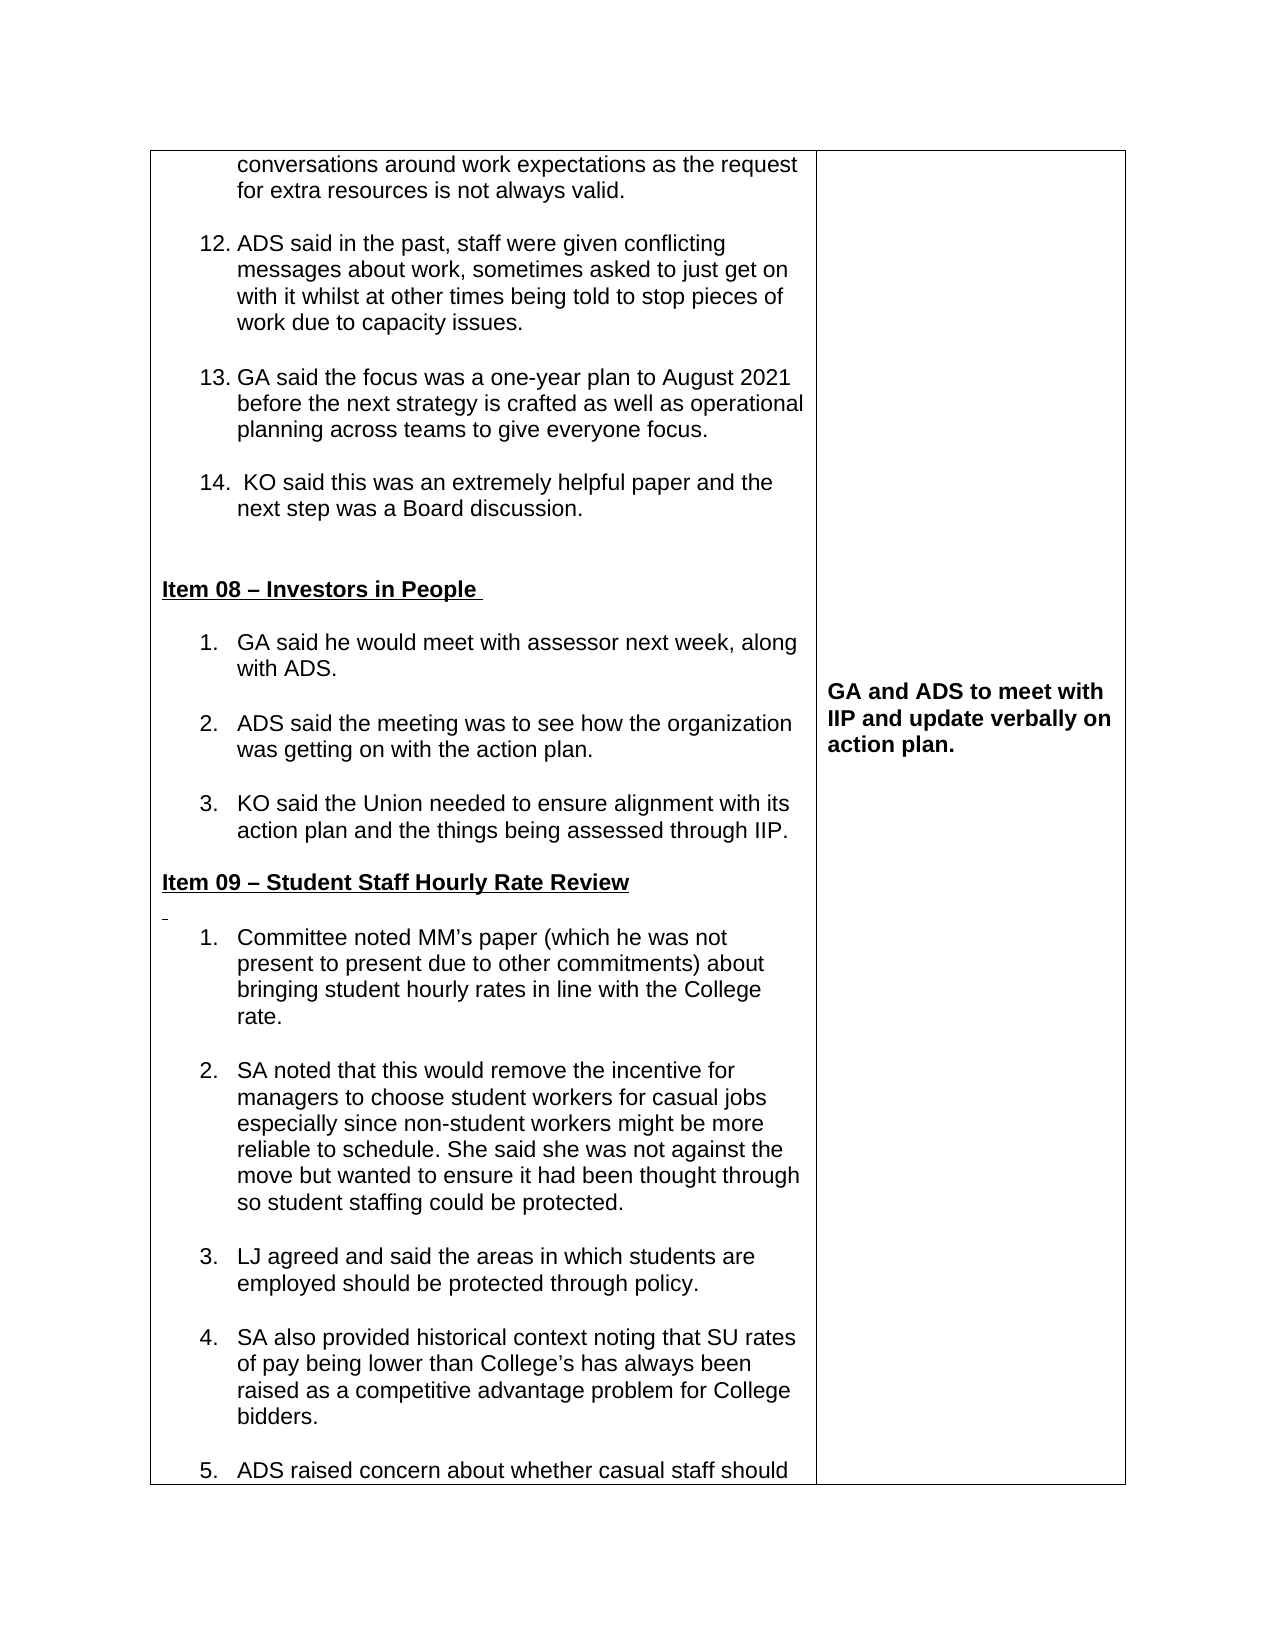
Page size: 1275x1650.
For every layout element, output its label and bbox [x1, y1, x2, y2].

table_header [151, 151, 816, 1484]
table_header [817, 151, 1125, 1484]
